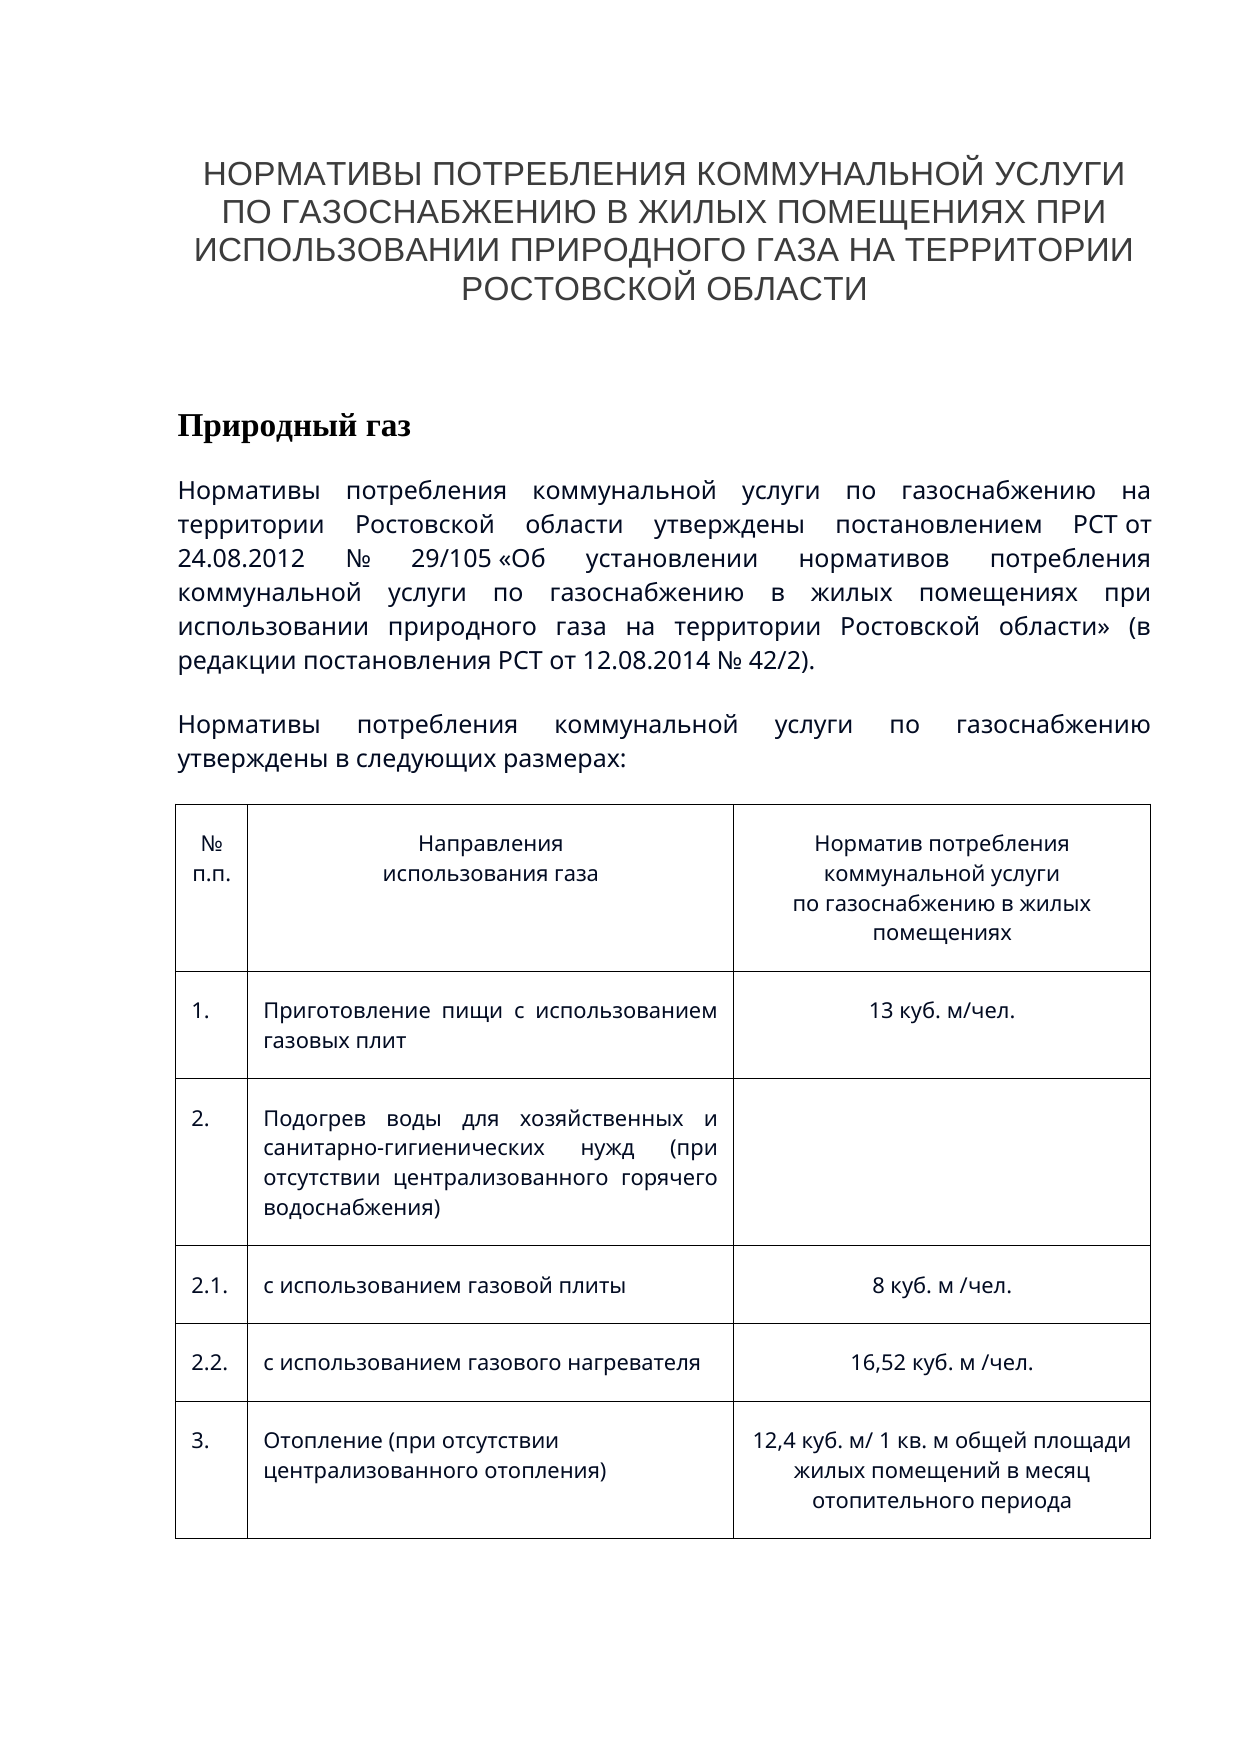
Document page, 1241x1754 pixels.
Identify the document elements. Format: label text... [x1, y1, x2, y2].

table_cell 1. [176, 972, 247, 1078]
table_cell 2. [176, 1079, 247, 1245]
table_header Направления использования газа [248, 805, 733, 971]
table_cell 2.1. [176, 1246, 247, 1323]
table_cell [734, 1079, 1150, 1245]
table_cell Приготовление пищи с использованием газовых плит [248, 972, 733, 1078]
table_cell 8 куб. м /чел. [734, 1246, 1150, 1323]
table_cell Отопление (при отсутствии централизованного отопления) [248, 1402, 733, 1538]
table_cell 13 куб. м/чел. [734, 972, 1150, 1078]
subtitle НОРМАТИВЫ ПОТРЕБЛЕНИЯ КОММУНАЛЬНОЙ УСЛУГИ ПО ГАЗОСНАБЖЕНИЮ В ЖИЛЫХ ПОМЕЩЕНИЯХ ПРИ ИСПОЛЬЗОВАНИИ ПРИРОДНОГО ГАЗА НА ТЕРРИТОРИИ РОСТОВСКОЙ ОБЛАСТИ [177, 153, 1152, 307]
table_header Норматив потребления коммунальной услуги по газоснабжению в жилых помещениях [734, 805, 1150, 971]
table_cell с использованием газового нагревателя [248, 1324, 733, 1401]
text Нормативы потребления коммунальной услуги по газоснабжению утверждены в следующих размерах: [177, 706, 1152, 774]
table_cell 12,4 куб. м/ 1 кв. м общей площади жилых помещений в месяц отопительного периода [734, 1402, 1150, 1538]
table_cell с использованием газовой плиты [248, 1246, 733, 1323]
table_header № п.п. [176, 805, 247, 971]
table_cell 16,52 куб. м /чел. [734, 1324, 1150, 1401]
text Нормативы потребления коммунальной услуги по газоснабжению на территории Ростовской области утверждены постановлением РСТ от 24.08.2012 № 29/105 «Об установлении нормативов потребления коммунальной услуги по газоснабжению в жилых помещениях при использовании природного газа на территории Ростовской области» (в редакции постановления РСТ от 12.08.2014 № 42/2). [177, 473, 1152, 677]
table_cell 2.2. [176, 1324, 247, 1401]
text Природный газ [177, 328, 1152, 443]
table_cell Подогрев воды для хозяйственных и санитарно-гигиенических нужд (при отсутствии централизованного горячего водоснабжения) [248, 1079, 733, 1245]
table_cell 3. [176, 1402, 247, 1538]
